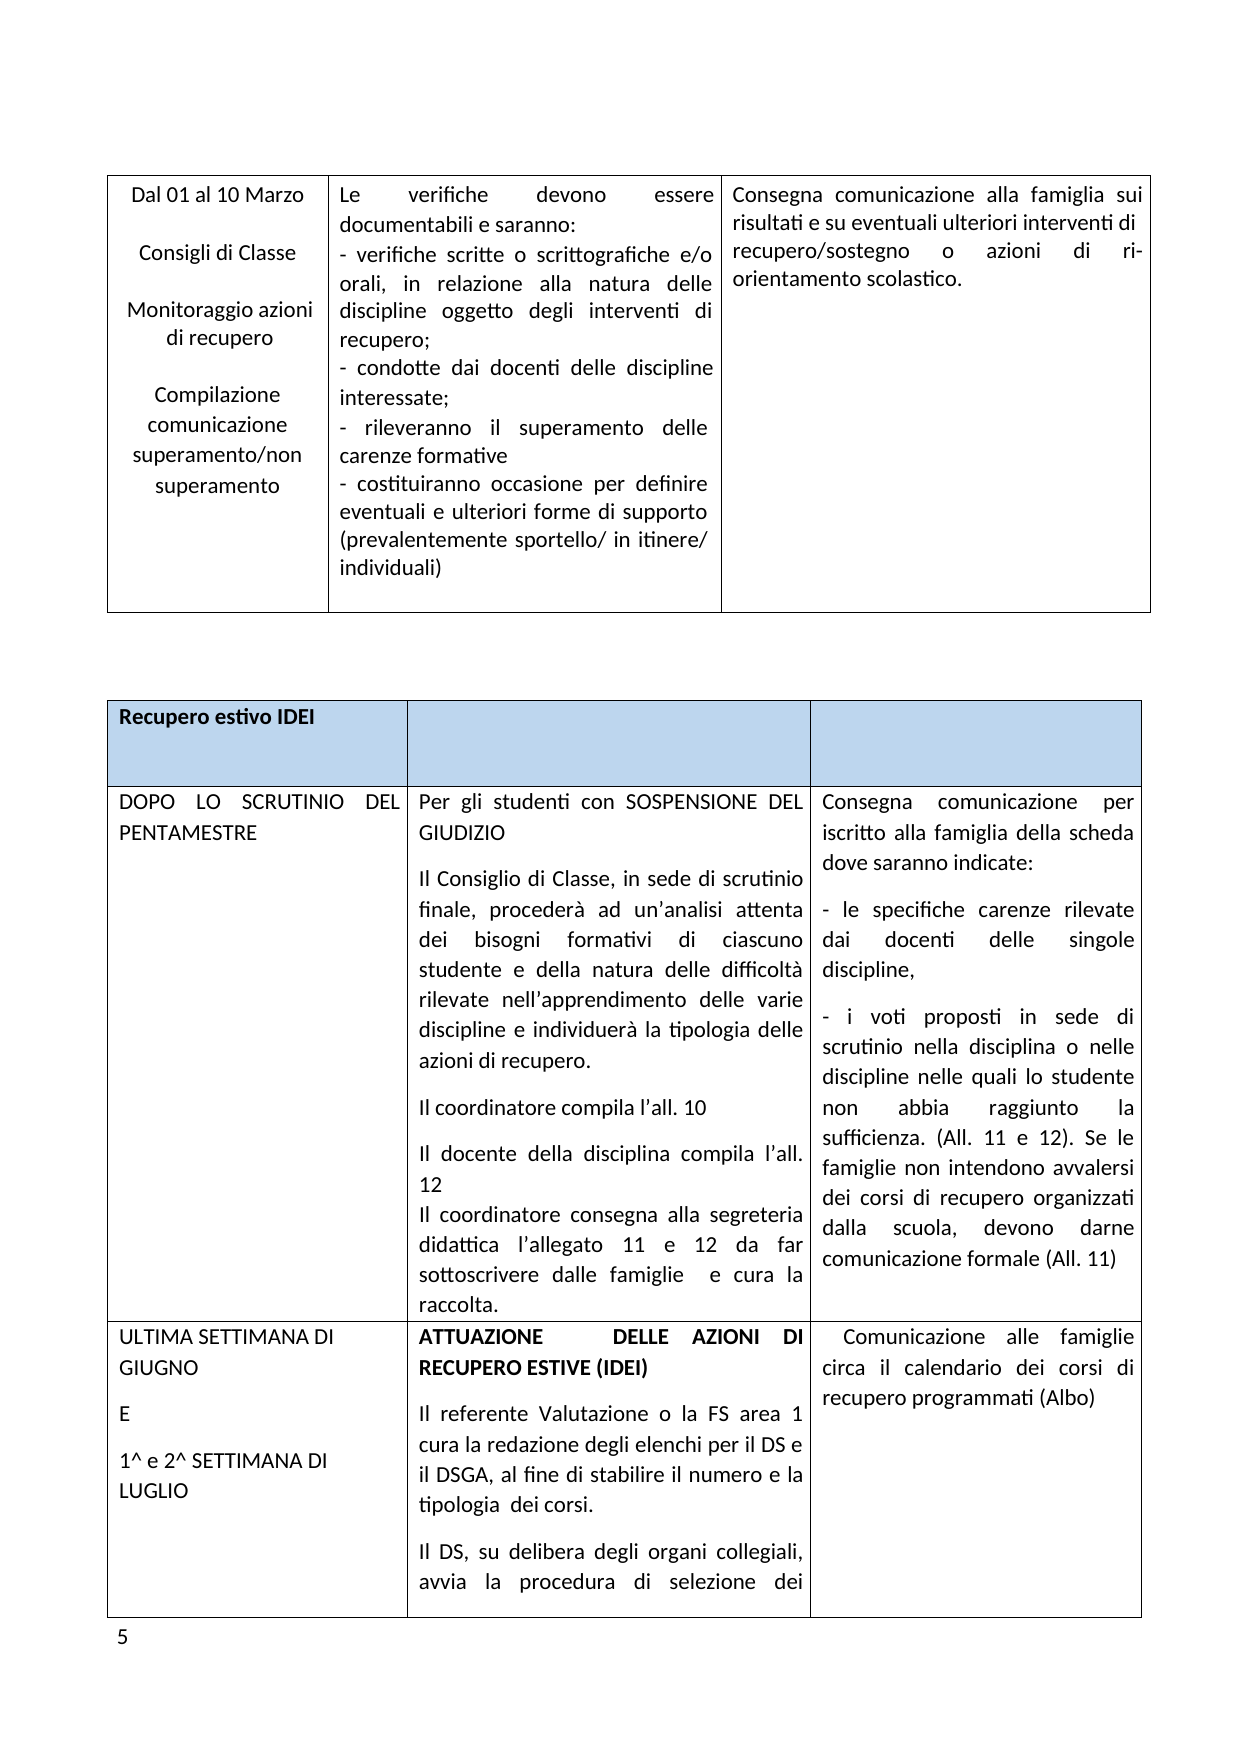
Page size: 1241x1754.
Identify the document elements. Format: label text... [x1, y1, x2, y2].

table_cell Consegna comunicazione alla famiglia sui risultati e su eventuali ulteriori interventi di recupero/sostegno o azioni di ri-orientamento scolastico. [722, 176, 1150, 612]
table_cell Consegna comunicazione per iscritto alla famiglia della scheda dove saranno indicate: - le specifiche carenze rilevate dai docenti delle singole discipline, - i voti proposti in sede di scrutinio nella disciplina o nelle discipline nelle quali lo studente non abbia raggiunto la sufficienza. (All. 11 e 12). Se le famiglie non intendono avvalersi dei corsi di recupero organizzati dalla scuola, devono darne comunicazione formale (All. 11) [811, 787, 1141, 1321]
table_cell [108, 1322, 407, 1617]
table_cell Le verifiche devono essere documentabili e saranno: - verifiche scritte o scrittografiche e/o orali, in relazione alla natura delle discipline oggetto degli interventi di recupero; - condotte dai docenti delle discipline interessate; - rileveranno il superamento delle carenze formative - costituiranno occasione per definire eventuali e ulteriori forme di supporto (prevalentemente sportello/ in itinere/ individuali) [329, 176, 721, 612]
table_cell Per gli studenti con SOSPENSIONE DEL GIUDIZIO Il Consiglio di Classe, in sede di scrutinio finale, procederà ad un’analisi attenta dei bisogni formativi di ciascuno studente e della natura delle difficoltà rilevate nell’apprendimento delle varie discipline e individuerà la tipologia delle azioni di recupero. Il coordinatore compila l’all. 10 Il docente della disciplina compila l’all. 12 Il coordinatore consegna alla segreteria didattica l’allegato 11 e 12 da far sottoscrivere dalle famiglie e cura la raccolta. [408, 787, 810, 1321]
table_cell DOPO LO SCRUTINIO DEL PENTAMESTRE [108, 787, 407, 1321]
table_header [408, 701, 810, 786]
table_cell Dal 01 al 10 Marzo Consigli di Classe Monitoraggio azioni di recupero Compilazione comunicazione superamento/non superamento [108, 176, 328, 612]
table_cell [811, 1322, 1141, 1617]
table_header Recupero estivo IDEI [108, 701, 407, 786]
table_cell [408, 1322, 810, 1617]
table_header [811, 701, 1141, 786]
